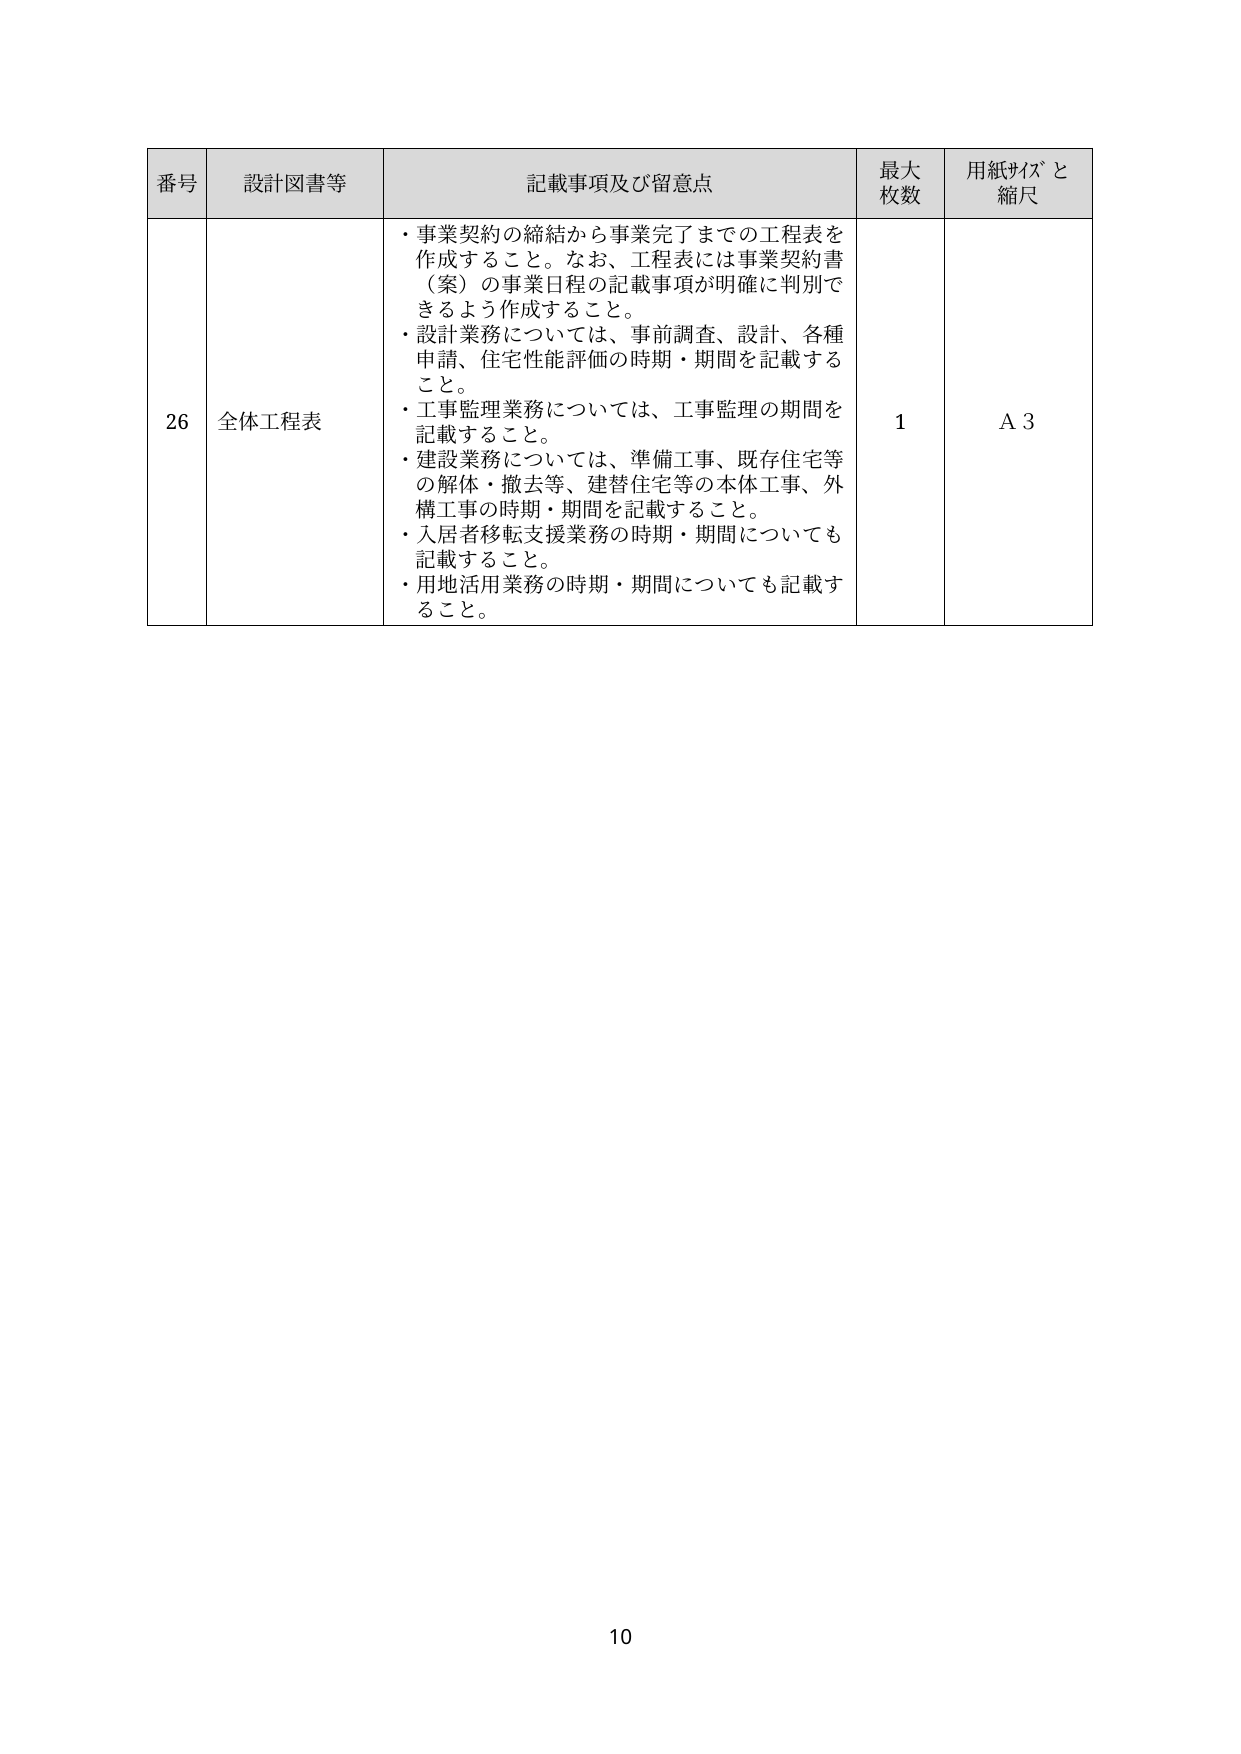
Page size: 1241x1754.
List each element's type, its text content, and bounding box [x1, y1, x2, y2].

table_cell 26 [148, 219, 206, 625]
table_cell ・事業契約の締結から事業完了までの工程表を作成すること。なお、工程表には事業契約書（案）の事業日程の記載事項が明確に判別できるよう作成すること。 ・設計業務については、事前調査、設計、各種申請、住宅性能評価の時期・期間を記載すること。 ・工事監理業務については、工事監理の期間を記載すること。 ・建設業務については、準備工事、既存住宅等の解体・撤去等、建替住宅等の本体工事、外構工事の時期・期間を記載すること。 ・入居者移転支援業務の時期・期間についても記載すること。 ・用地活用業務の時期・期間についても記載すること。 [384, 219, 856, 625]
table_header 最大 枚数 [857, 149, 944, 218]
table_header 番号 [148, 149, 206, 218]
table_cell 全体工程表 [207, 219, 383, 625]
table_header 設計図書等 [207, 149, 383, 218]
table_header 記載事項及び留意点 [384, 149, 856, 218]
table_cell Ａ３ [945, 219, 1092, 625]
table_header 用紙ｻｲｽﾞと 縮尺 [945, 149, 1092, 218]
table_cell 1 [857, 219, 944, 625]
